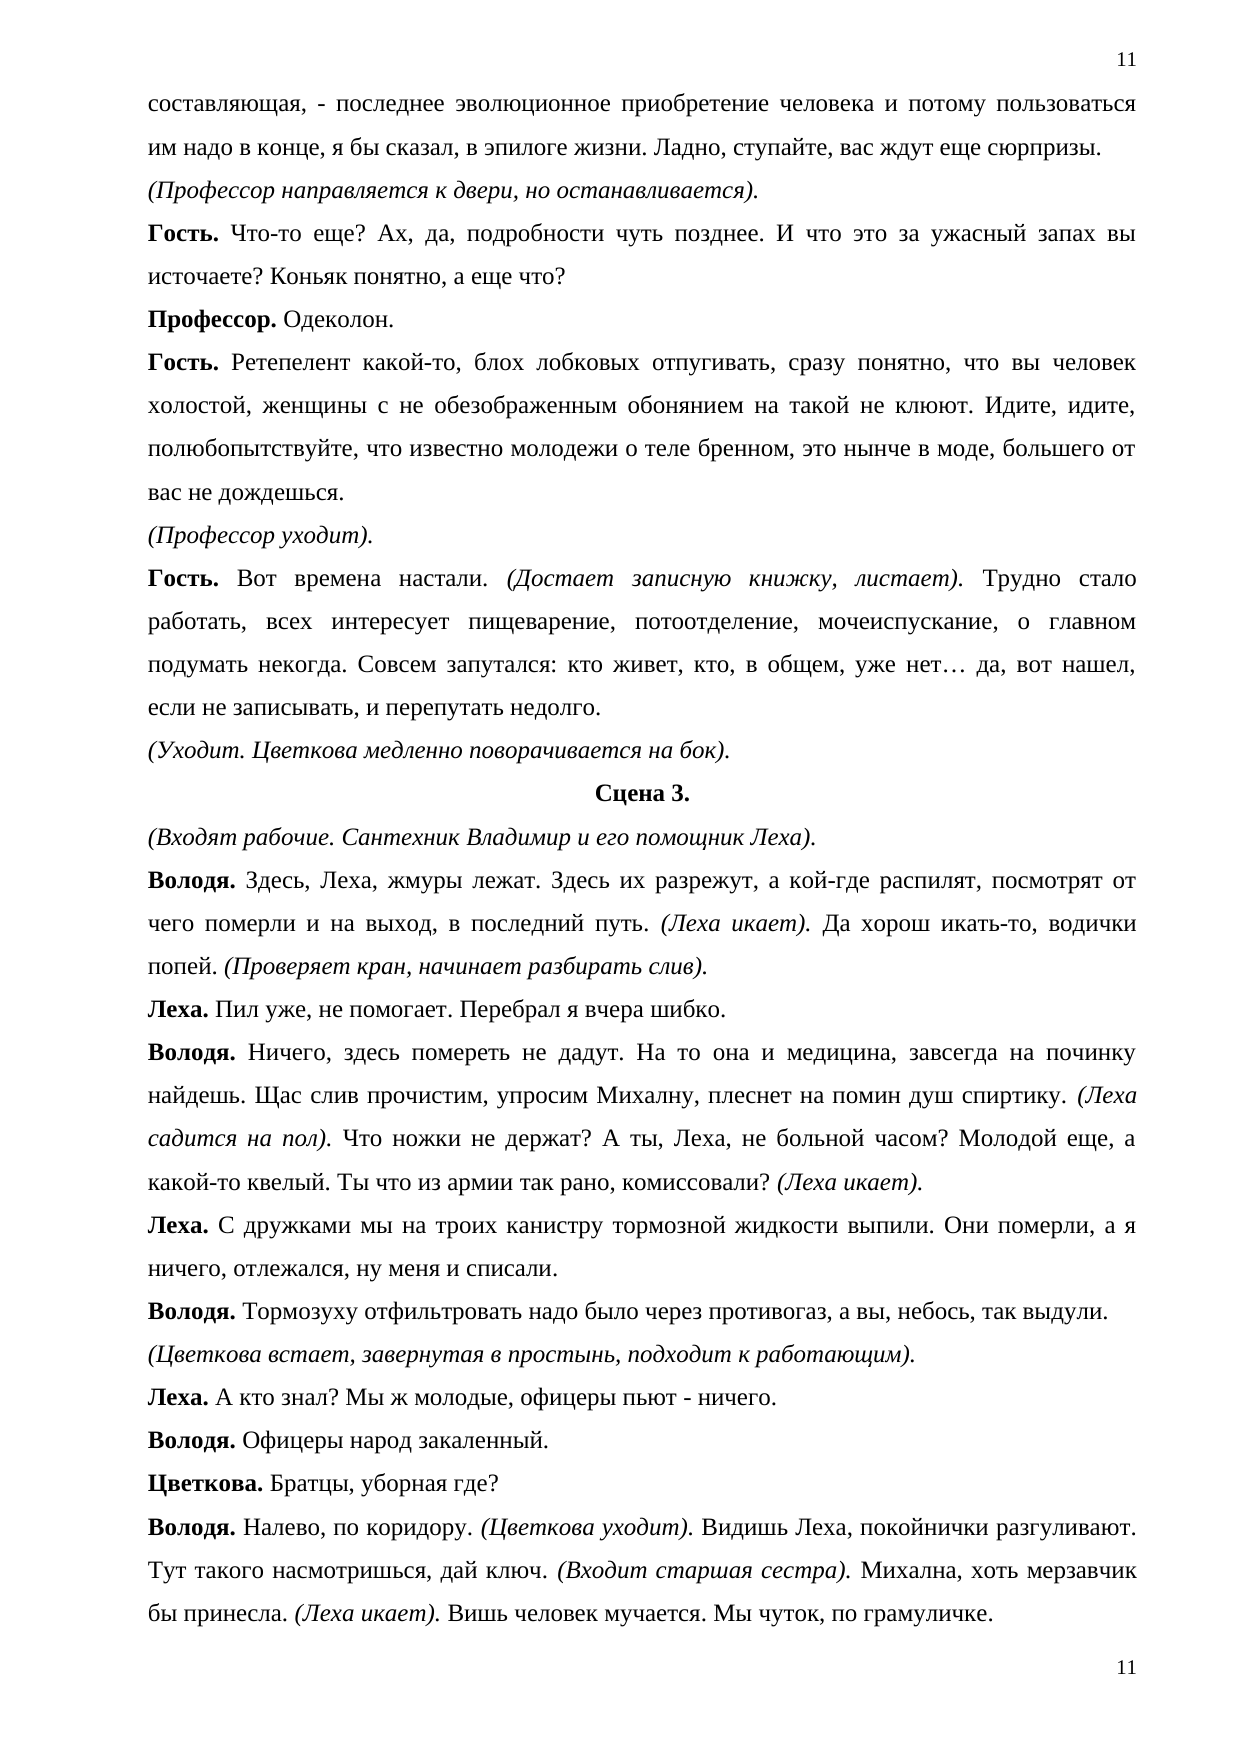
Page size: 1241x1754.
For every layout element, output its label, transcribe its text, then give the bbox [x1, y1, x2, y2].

text Цветкова. Братцы, уборная где? [148, 1468, 1137, 1497]
text Володя. Здесь, Леха, жмуры лежат. Здесь их разрежут, а кой-где распилят, посмотрят от чего померли и на выход, в последний путь. (Леха икает). Да хорош икать-то, водички попей. (Проверяет кран, начинает разбирать слив). [148, 865, 1137, 980]
text (Профессор направляется к двери, но останавливается). [148, 175, 1137, 203]
text Сцена 3. [148, 778, 1137, 807]
text Леха. С дружками мы на троих канистру тормозной жидкости выпили. Они померли, а я ничего, отлежался, ну меня и списали. [148, 1210, 1137, 1282]
text Володя. Тормозуху отфильтровать надо было через противогаз, а вы, небось, так выдули. [148, 1296, 1137, 1325]
text (Уходит. Цветкова медленно поворачивается на бок). [148, 735, 1137, 764]
text Леха. Пил уже, не помогает. Перебрал я вчера шибко. [148, 994, 1137, 1023]
text (Профессор уходит). [148, 520, 1137, 548]
text Гость. Что-то еще? Ах, да, подробности чуть позднее. И что это за ужасный запах вы источаете? Коньяк понятно, а еще что? [148, 218, 1137, 290]
text Профессор. Одеколон. [148, 304, 1137, 333]
text Гость. Вот времена настали. (Достает записную книжку, листает). Трудно стало работать, всех интересует пищеварение, потоотделение, мочеиспускание, о главном подумать некогда. Совсем запутался: кто живет, кто, в общем, уже нет… да, вот нашел, если не записывать, и перепутать недолго. [148, 563, 1137, 721]
text Гость. Ретепелент какой-то, блох лобковых отпугивать, сразу понятно, что вы человек холостой, женщины с не обезображенным обонянием на такой не клюют. Идите, идите, полюбопытствуйте, что известно молодежи о теле бренном, это нынче в моде, большего от вас не дождешься. [148, 347, 1137, 505]
text (Входят рабочие. Сантехник Владимир и его помощник Леха). [148, 822, 1137, 850]
text Володя. Офицеры народ закаленный. [148, 1425, 1137, 1454]
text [148, 88, 1137, 160]
text (Цветкова встает, завернутая в простынь, подходит к работающим). [148, 1339, 1137, 1368]
text Леха. А кто знал? Мы ж молодые, офицеры пьют - ничего. [148, 1382, 1137, 1411]
text Володя. Налево, по коридору. (Цветкова уходит). Видишь Леха, покойнички разгуливают. Тут такого насмотришься, дай ключ. (Входит старшая сестра). Михална, хоть мерзавчик бы принесла. (Леха икает). Вишь человек мучается. Мы чуток, по грамуличке. [148, 1512, 1137, 1627]
text Володя. Ничего, здесь помереть не дадут. На то она и медицина, завсегда на починку найдешь. Щас слив прочистим, упросим Михалну, плеснет на помин душ спиртику. (Леха садится на пол). Что ножки не держат? А ты, Леха, не больной часом? Молодой еще, а какой-то квелый. Ты что из армии так рано, комиссовали? (Леха икает). [148, 1037, 1137, 1195]
